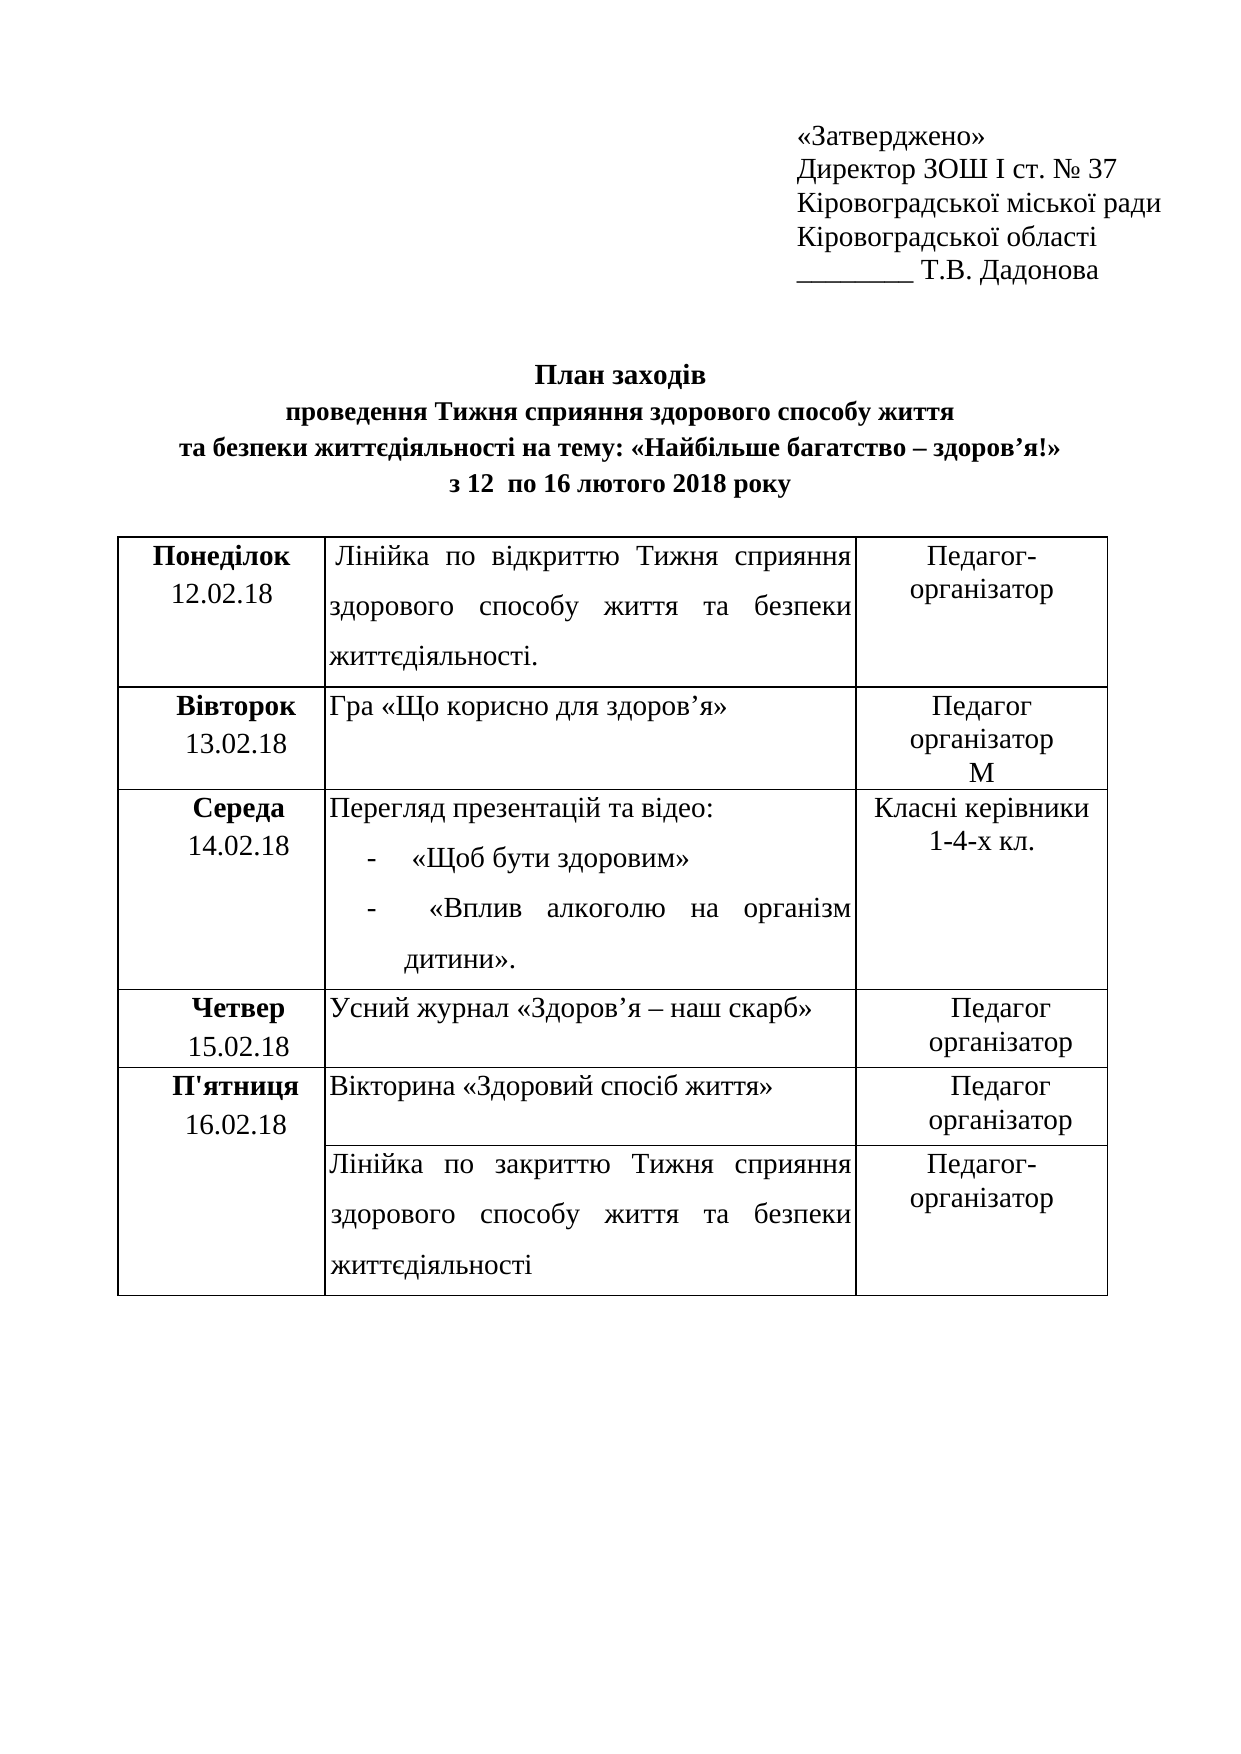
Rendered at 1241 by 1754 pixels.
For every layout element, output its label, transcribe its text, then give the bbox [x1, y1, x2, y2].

text з 12 по 16 лютого 2018 року [59, 467, 1181, 498]
table_header Педагог-організатор [857, 538, 1107, 686]
text План заходів [59, 357, 1181, 391]
table_header Понеділок 12.02.18 [119, 538, 324, 686]
table_cell Педагог організатор М [857, 688, 1107, 788]
table_cell Четвер 15.02.18 [119, 990, 324, 1067]
table_cell Педагог-організатор [857, 1146, 1107, 1294]
table_header Лінійка по відкриттю Тижня сприяння здорового способу життя та безпеки життєдіяльності. [326, 538, 855, 686]
table_cell Вікторина «Здоровий спосіб життя» [326, 1068, 855, 1144]
text та безпеки життєдіяльності на тему: «Найбільше багатство – здоров’я!» [59, 431, 1181, 462]
text Директор ЗОШ I ст. № 37 [797, 152, 1181, 185]
text «Затверджено» [797, 118, 1181, 152]
table_cell Вівторок 13.02.18 [119, 688, 324, 788]
table_cell [119, 1145, 324, 1294]
table_cell Педагог організатор [857, 990, 1107, 1067]
table_cell Середа 14.02.18 [119, 790, 324, 989]
text Кіровоградської області [797, 219, 1181, 252]
table_cell Гра «Що корисно для здоров’я» [326, 688, 855, 788]
text проведення Тижня сприяння здорового способу життя [59, 396, 1181, 427]
text Кіровоградської міської ради [797, 185, 1181, 219]
table_cell Класні керівники 1-4-х кл. [857, 790, 1107, 989]
table_cell Усний журнал «Здоров’я – наш скарб» [326, 990, 855, 1067]
table_cell Педагог організатор [857, 1068, 1107, 1144]
table_cell Перегляд презентацій та відео: «Щоб бути здоровим» «Вплив алкоголю на організм дитини». [326, 790, 855, 989]
table_cell П'ятниця 16.02.18 [119, 1068, 324, 1144]
table_cell Лінійка по закриттю Тижня сприяння здорового способу життя та безпеки життєдіяльності [326, 1146, 855, 1294]
text ________ Т.В. Дадонова [797, 252, 1181, 286]
